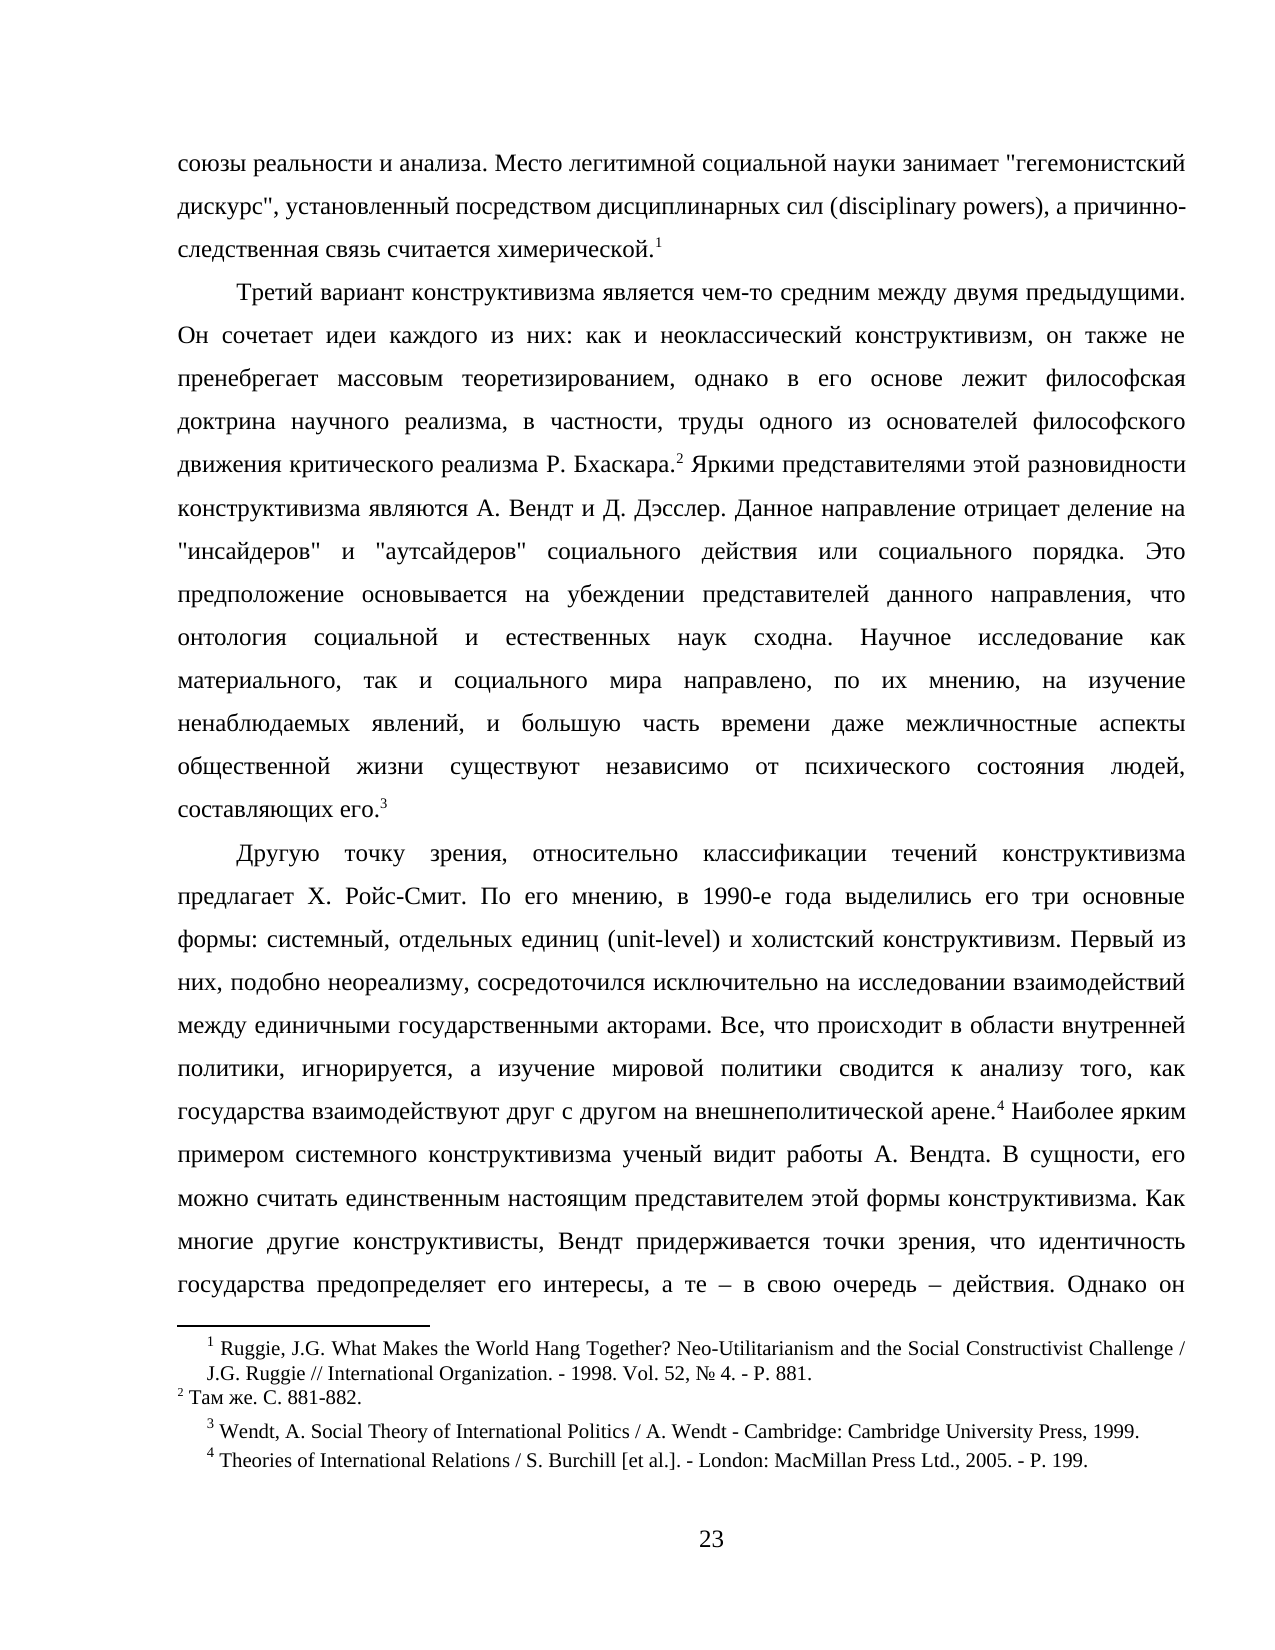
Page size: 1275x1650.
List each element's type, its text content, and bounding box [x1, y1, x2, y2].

text Третий вариант конструктивизма является чем-то средним между двумя предыдущими. Он сочетает идеи каждого из них: как и неоклассический конструктивизм, он также не пренебрегает массовым теоретизированием, однако в его основе лежит философская доктрина научного реализма, в частности, труды одного из основателей философского движения критического реализма Р. Бхаскара. Яркими представителями этой разновидности конструктивизма являются А. Вендт и Д. Дэсслер. Данное направление отрицает деление на "инсайдеров" и "аутсайдеров" социального действия или социального порядка. Это предположение основывается на убеждении представителей данного направления, что онтология социальной и естественных наук сходна. Научное исследование как материального, так и социального мира направлено, по их мнению, на изучение ненаблюдаемых явлений, и большую часть времени даже межличностные аспекты общественной жизни существуют независимо от психического состояния людей, составляющих его. [177, 277, 1186, 823]
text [177, 838, 1186, 1298]
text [177, 148, 1186, 263]
